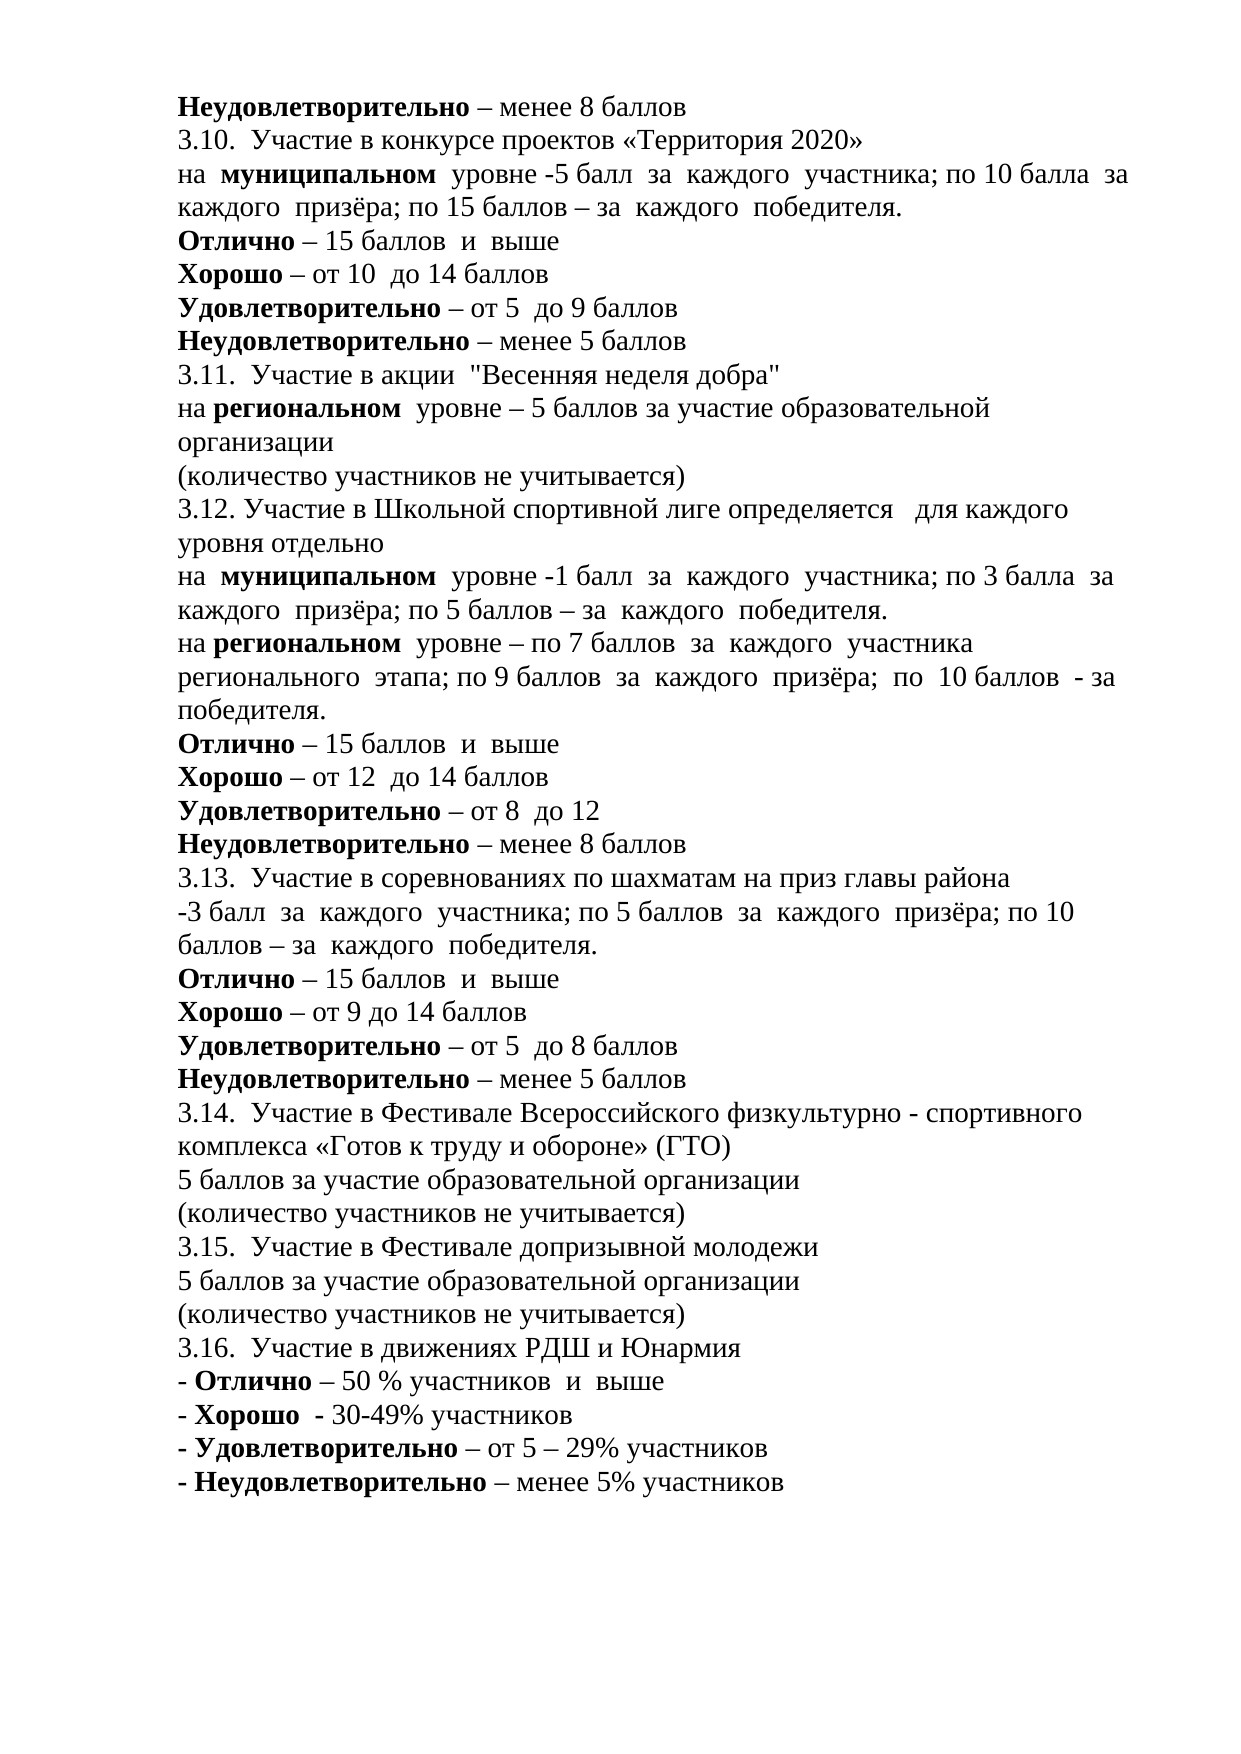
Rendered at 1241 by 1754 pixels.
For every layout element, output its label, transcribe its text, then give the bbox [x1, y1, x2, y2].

text Отлично – 15 баллов и выше [177, 223, 1152, 256]
text - Хорошо - 30-49% участников [177, 1397, 1152, 1430]
text Неудовлетворительно – менее 5 баллов [177, 323, 1152, 357]
text 3.14. Участие в Фестивале Всероссийского физкультурно - спортивного комплекса «Готов к труду и обороне» (ГТО) [177, 1095, 1152, 1162]
text Удовлетворительно – от 5 до 9 баллов [177, 290, 1152, 323]
text (количество участников не учитывается) [177, 458, 1152, 491]
text Удовлетворительно – от 8 до 12 [177, 793, 1152, 827]
text 5 баллов за участие образовательной организации [177, 1162, 1152, 1196]
text Отлично – 15 баллов и выше [177, 726, 1152, 759]
text 3.15. Участие в Фестивале допризывной молодежи [177, 1229, 1152, 1263]
text на муниципальном уровне -1 балл за каждого участника; по 3 балла за каждого призёра; по 5 баллов – за каждого победителя. [177, 558, 1152, 625]
text (количество участников не учитывается) [177, 1296, 1152, 1330]
text (количество участников не учитывается) [177, 1196, 1152, 1229]
text Неудовлетворительно – менее 8 баллов [177, 827, 1152, 860]
text Отлично – 15 баллов и выше [177, 961, 1152, 994]
text Хорошо – от 12 до 14 баллов [177, 759, 1152, 793]
text 3.11. Участие в акции "Весенняя неделя добра" [177, 357, 1152, 391]
text 3.16. Участие в движениях РДШ и Юнармия [177, 1330, 1152, 1363]
text на региональном уровне – 5 баллов за участие образовательной организации [177, 391, 1152, 458]
text Хорошо – от 10 до 14 баллов [177, 256, 1152, 290]
text -3 балл за каждого участника; по 5 баллов за каждого призёра; по 10 баллов – за каждого победителя. [177, 894, 1152, 961]
text 5 баллов за участие образовательной организации [177, 1263, 1152, 1296]
text 3.12. Участие в Школьной спортивной лиге определяется для каждого уровня отдельно [177, 491, 1152, 558]
text 3.10. Участие в конкурсе проектов «Территория 2020» [177, 122, 1152, 156]
text на региональном уровне – по 7 баллов за каждого участника регионального этапа; по 9 баллов за каждого призёра; по 10 баллов - за победителя. [177, 625, 1152, 726]
text Неудовлетворительно – менее 5 баллов [177, 1061, 1152, 1095]
text - Отлично – 50 % участников и выше [177, 1363, 1152, 1397]
text - Удовлетворительно – от 5 – 29% участников [177, 1430, 1152, 1464]
text Хорошо – от 9 до 14 баллов [177, 994, 1152, 1028]
text на муниципальном уровне -5 балл за каждого участника; по 10 балла за каждого призёра; по 15 баллов – за каждого победителя. [177, 156, 1152, 223]
text - Неудовлетворительно – менее 5% участников [177, 1464, 1152, 1497]
text Неудовлетворительно – менее 8 баллов [177, 89, 1152, 122]
text 3.13. Участие в соревнованиях по шахматам на приз главы района [177, 860, 1152, 894]
text Удовлетворительно – от 5 до 8 баллов [177, 1028, 1152, 1061]
